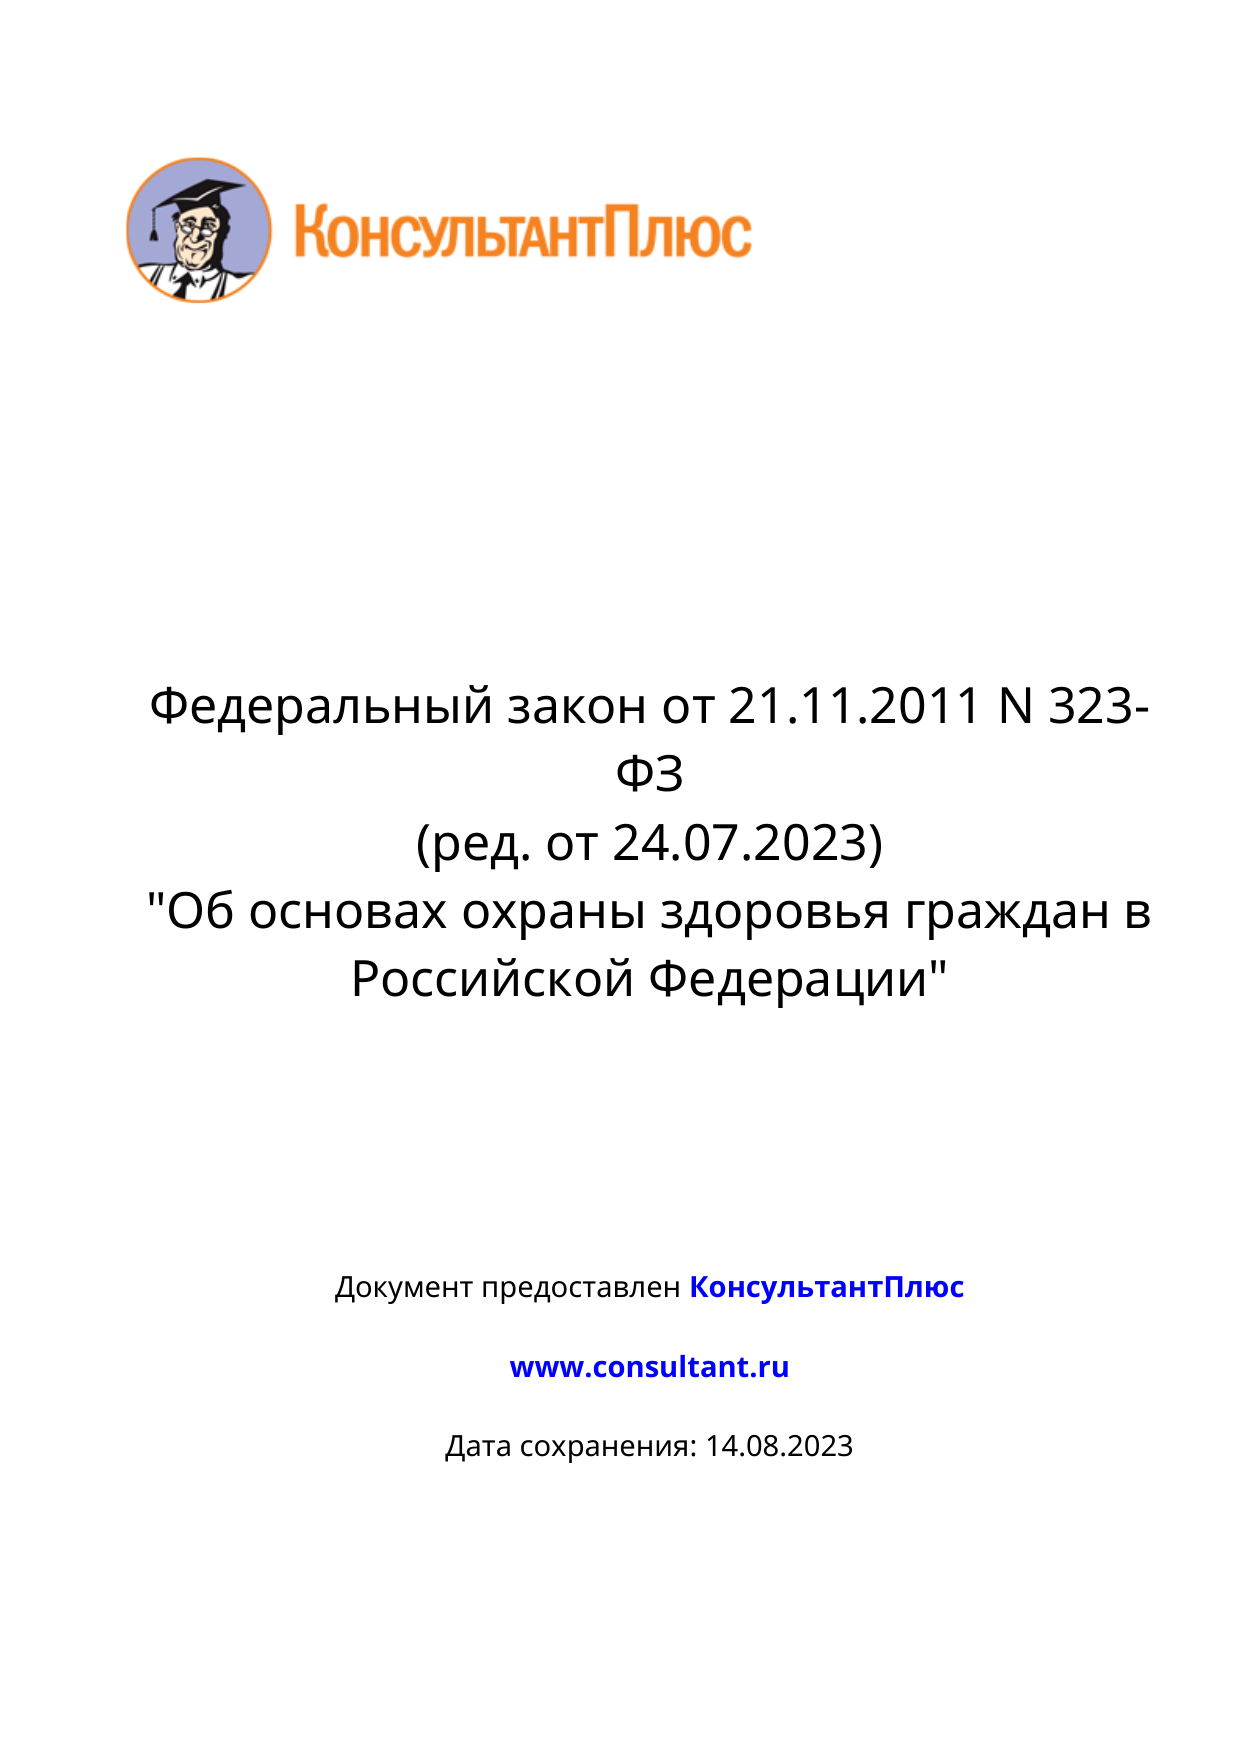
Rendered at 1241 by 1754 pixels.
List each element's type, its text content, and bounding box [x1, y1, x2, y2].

picture [126, 156, 752, 305]
table_header [118, 150, 1181, 441]
table_cell Федеральный закон от 21.11.2011 N 323-ФЗ (ред. от 24.07.2023) "Об основах охраны здоровья граждан в Российской Федерации" [118, 441, 1181, 1240]
table_cell Документ предоставлен КонсультантПлюс www.consultant.ru Дата сохранения: 14.08.2023 [118, 1240, 1181, 1531]
